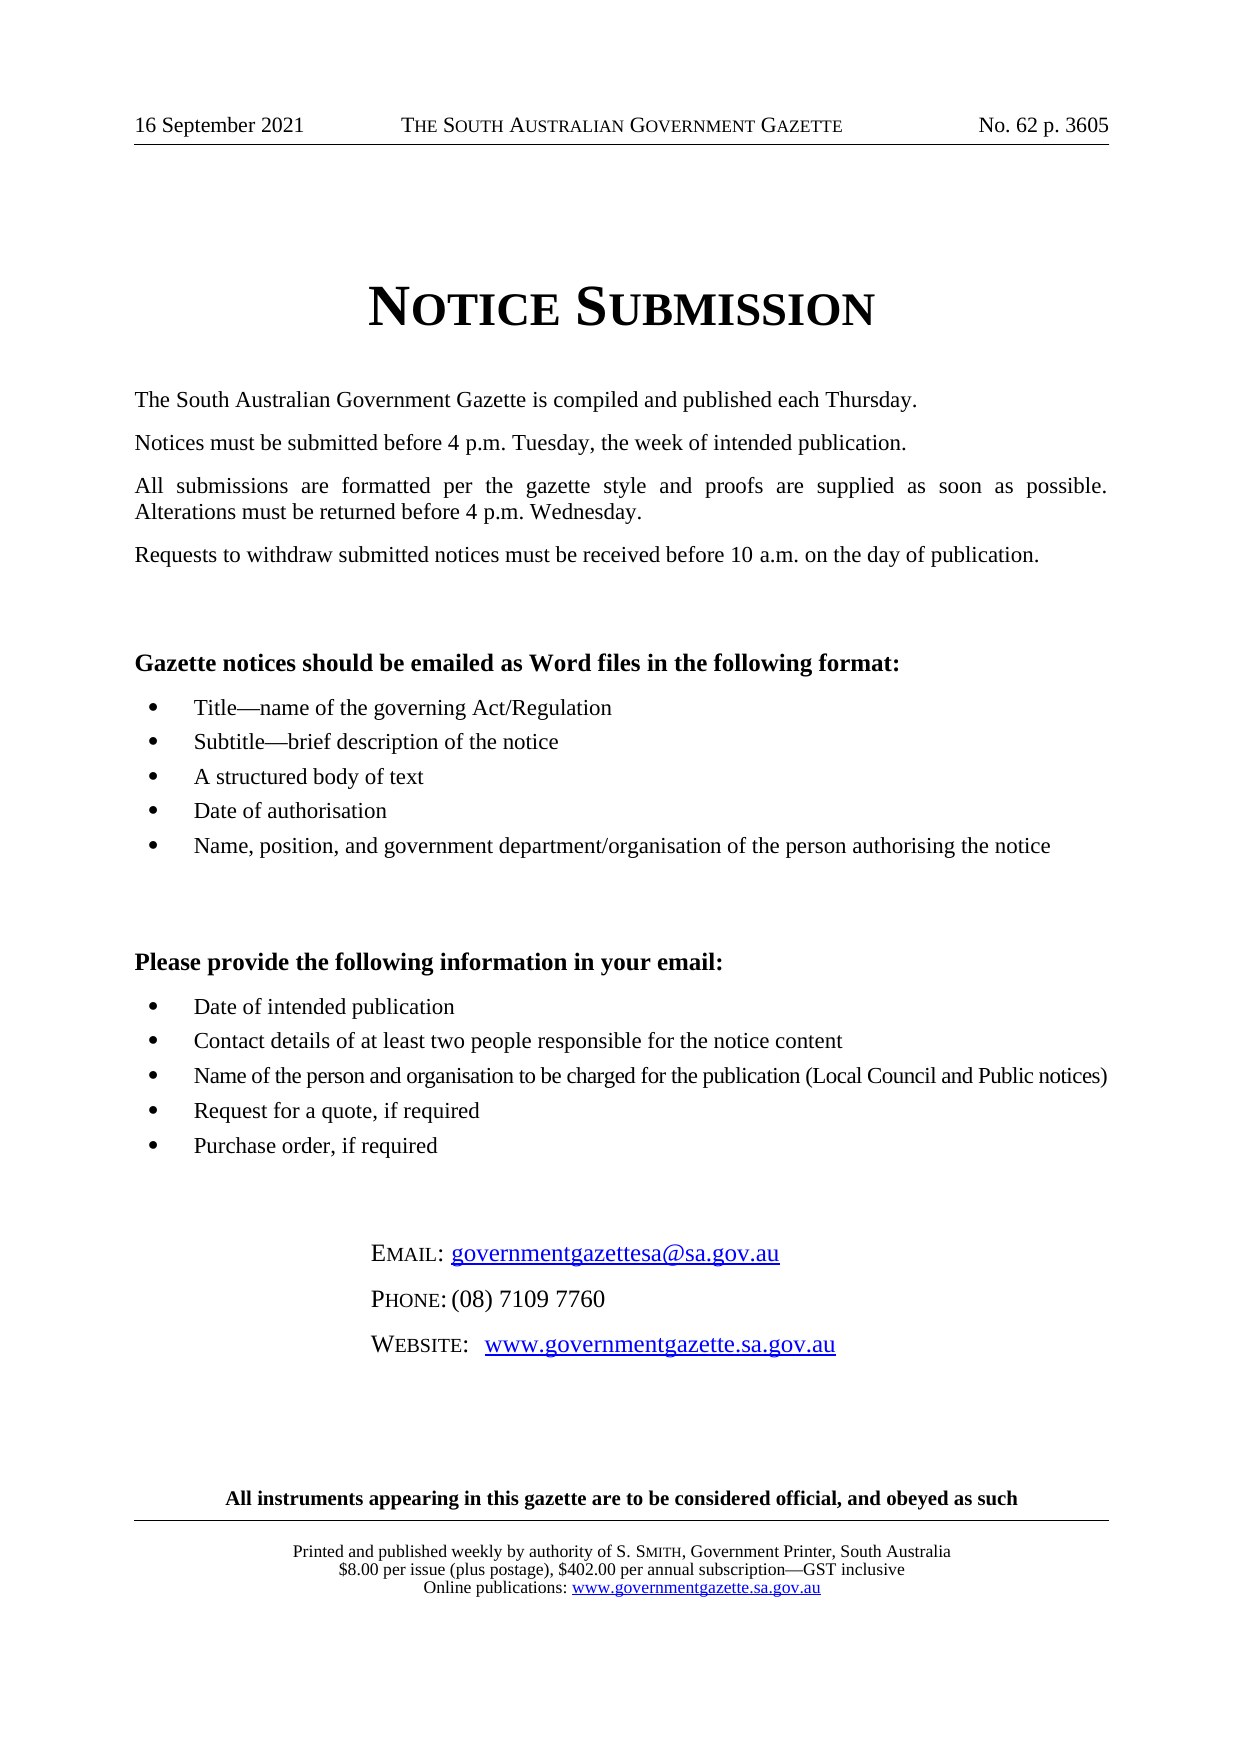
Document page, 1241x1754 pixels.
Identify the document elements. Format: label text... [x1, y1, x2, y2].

text Please provide the following information in your email: [134, 947, 1109, 976]
text $8.00 per issue (plus postage), $402.00 per annual subscription—GST inclusive [134, 1561, 1109, 1579]
text Website: www.governmentgazette.sa.gov.au [371, 1329, 1047, 1358]
text Gazette notices should be emailed as Word files in the following format: [134, 648, 1109, 677]
text Requests to withdraw submitted notices must be received before 10 a.m. on the day of publication. [134, 541, 1109, 568]
text Title—name of the governing Act/Regulation [149, 693, 1109, 720]
text Purchase order, if required [149, 1132, 1109, 1158]
text Date of authorisation [149, 798, 1109, 824]
text Contact details of at least two people responsible for the notice content [149, 1028, 1109, 1054]
text The South Australian Government Gazette is compiled and published each Thursday. [134, 386, 1109, 412]
text Subtitle—brief description of the notice [149, 728, 1109, 754]
text Email: governmentgazettesa@sa.gov.au [371, 1238, 1047, 1267]
text Notices must be submitted before 4 p.m. Tuesday, the week of intended publication. [134, 429, 1109, 455]
text Printed and published weekly by authority of S. Smith, Government Printer, South Australia [134, 1543, 1109, 1561]
text Online publications: www.governmentgazette.sa.gov.au [134, 1579, 1109, 1597]
text Name of the person and organisation to be charged for the publication (Local Council and Public notices) [149, 1062, 1109, 1089]
text Request for a quote, if required [149, 1097, 1109, 1123]
text All submissions are formatted per the gazette style and proofs are supplied as soon as possible. Alterations must be returned before 4 p.m. Wednesday. [134, 472, 1109, 524]
text Name, position, and government department/organisation of the person authorising the notice [149, 832, 1109, 859]
text Notice Submission [197, 271, 1047, 338]
text A structured body of text [149, 763, 1109, 789]
text Date of intended publication [149, 993, 1109, 1019]
text All instruments appearing in this gazette are to be considered official, and obeyed as such [134, 1487, 1109, 1510]
text Phone: (08) 7109 7760 [371, 1284, 1047, 1313]
